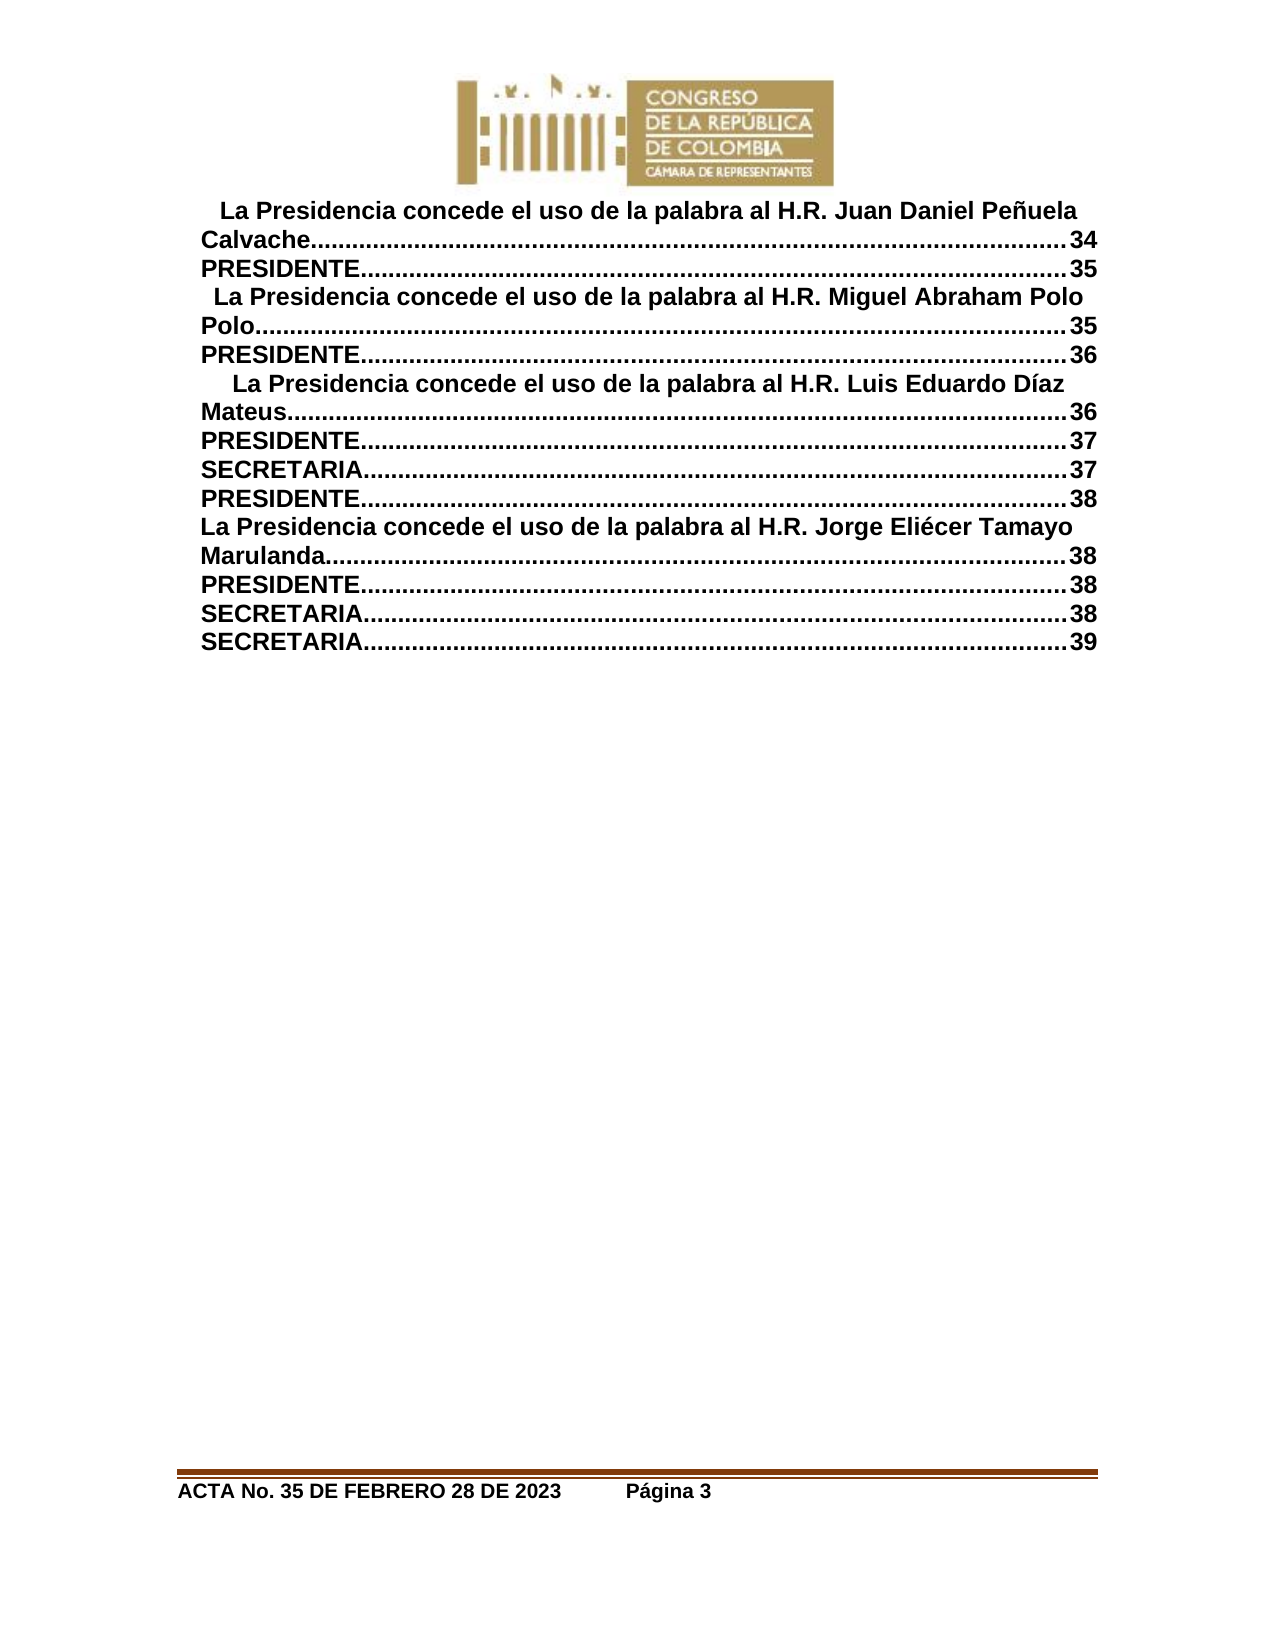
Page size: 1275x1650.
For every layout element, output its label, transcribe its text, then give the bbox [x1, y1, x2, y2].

text La Presidencia concede el uso de la palabra al H.R. Miguel Abraham Polo Polo. 35 [200, 282, 1098, 340]
text PRESIDENTE 35 [200, 254, 1098, 282]
text La Presidencia concede el uso de la palabra al H.R. Luis Eduardo Díaz Mateus. 36 [200, 369, 1098, 426]
text PRESIDENTE 38 [200, 570, 1098, 599]
text PRESIDENTE 36 [200, 340, 1098, 369]
text PRESIDENTE 37 [200, 426, 1098, 455]
text SECRETARIA 37 [200, 455, 1098, 484]
text SECRETARIA 38 [200, 599, 1098, 627]
text SECRETARIA 39 [200, 627, 1098, 656]
text La Presidencia concede el uso de la palabra al H.R. Jorge Eliécer Tamayo Marulanda 38 [200, 512, 1098, 570]
text La Presidencia concede el uso de la palabra al H.R. Juan Daniel Peñuela Calvache 34 [200, 196, 1098, 254]
picture [430, 73, 845, 197]
text PRESIDENTE 38 [200, 484, 1098, 512]
